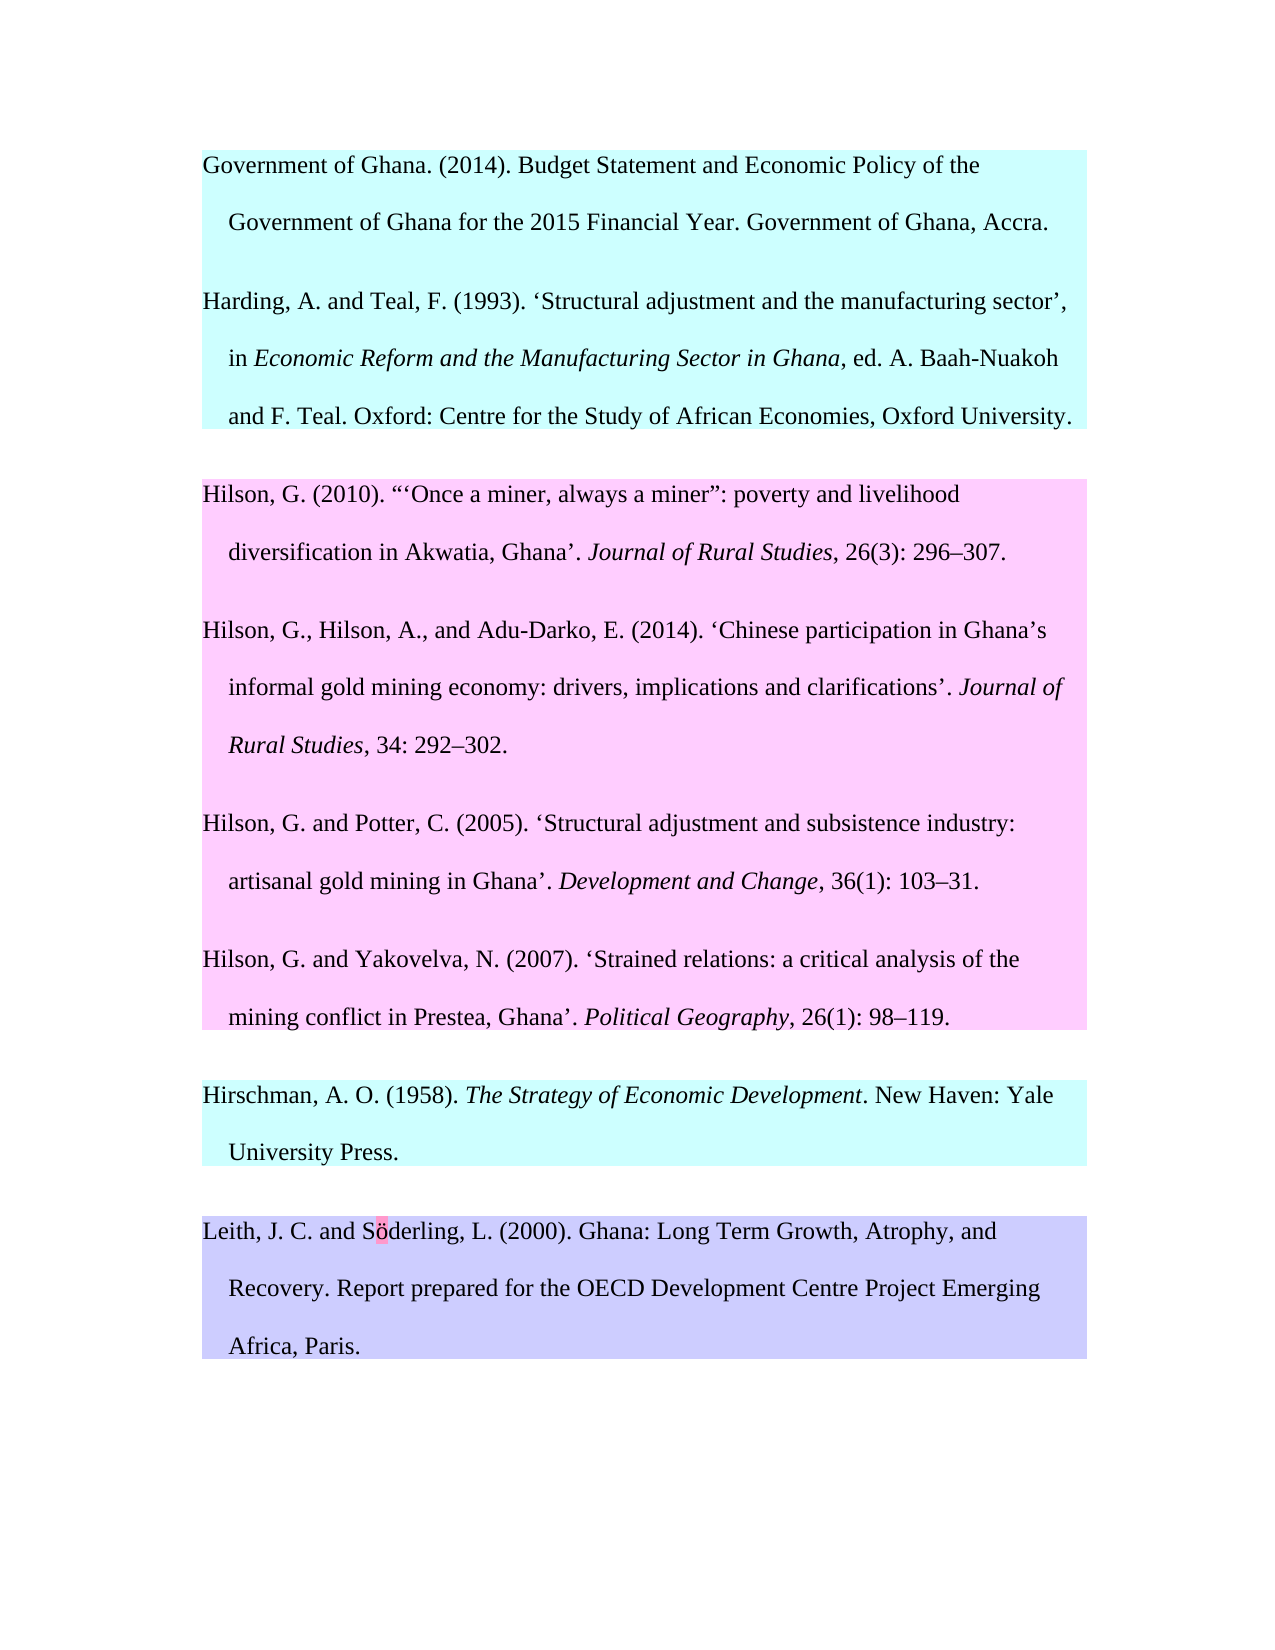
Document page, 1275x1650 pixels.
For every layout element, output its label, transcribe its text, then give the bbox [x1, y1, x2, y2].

text Hilson, G. and Yakovelva, N. (2007). ‘Strained relations: a critical analysis of the mining conflict in Prestea, Ghana’. Political Geography, 26(1): 98–119. [202, 944, 1087, 1030]
text Hilson, G. (2010). “‘Once a miner, always a miner”: poverty and livelihood diversification in Akwatia, Ghana’. Journal of Rural Studies, 26(3): 296–307. [202, 479, 1087, 565]
text Hirschman, A. O. (1958). The Strategy of Economic Development. New Haven: Yale University Press. [202, 1080, 1087, 1166]
text Government of Ghana. (2014). Budget Statement and Economic Policy of the Government of Ghana for the 2015 Financial Year. Government of Ghana, Accra. [202, 150, 1087, 236]
text Leith, J. C. and Söderling, L. (2000). Ghana: Long Term Growth, Atrophy, and Recovery. Report prepared for the OECD Development Centre Project Emerging Africa, Paris. [202, 1216, 1087, 1359]
text Hilson, G., Hilson, A., and Adu-Darko, E. (2014). ‘Chinese participation in Ghana’s informal gold mining economy: drivers, implications and clarifications’. Journal of Rural Studies, 34: 292–302. [202, 615, 1087, 759]
text Hilson, G. and Potter, C. (2005). ‘Structural adjustment and subsistence industry: artisanal gold mining in Ghana’. Development and Change, 36(1): 103–31. [202, 808, 1087, 894]
text Harding, A. and Teal, F. (1993). ‘Structural adjustment and the manufacturing sector’, in Economic Reform and the Manufacturing Sector in Ghana, ed. A. Baah-Nuakoh and F. Teal. Oxford: Centre for the Study of African Economies, Oxford University. [202, 286, 1087, 429]
